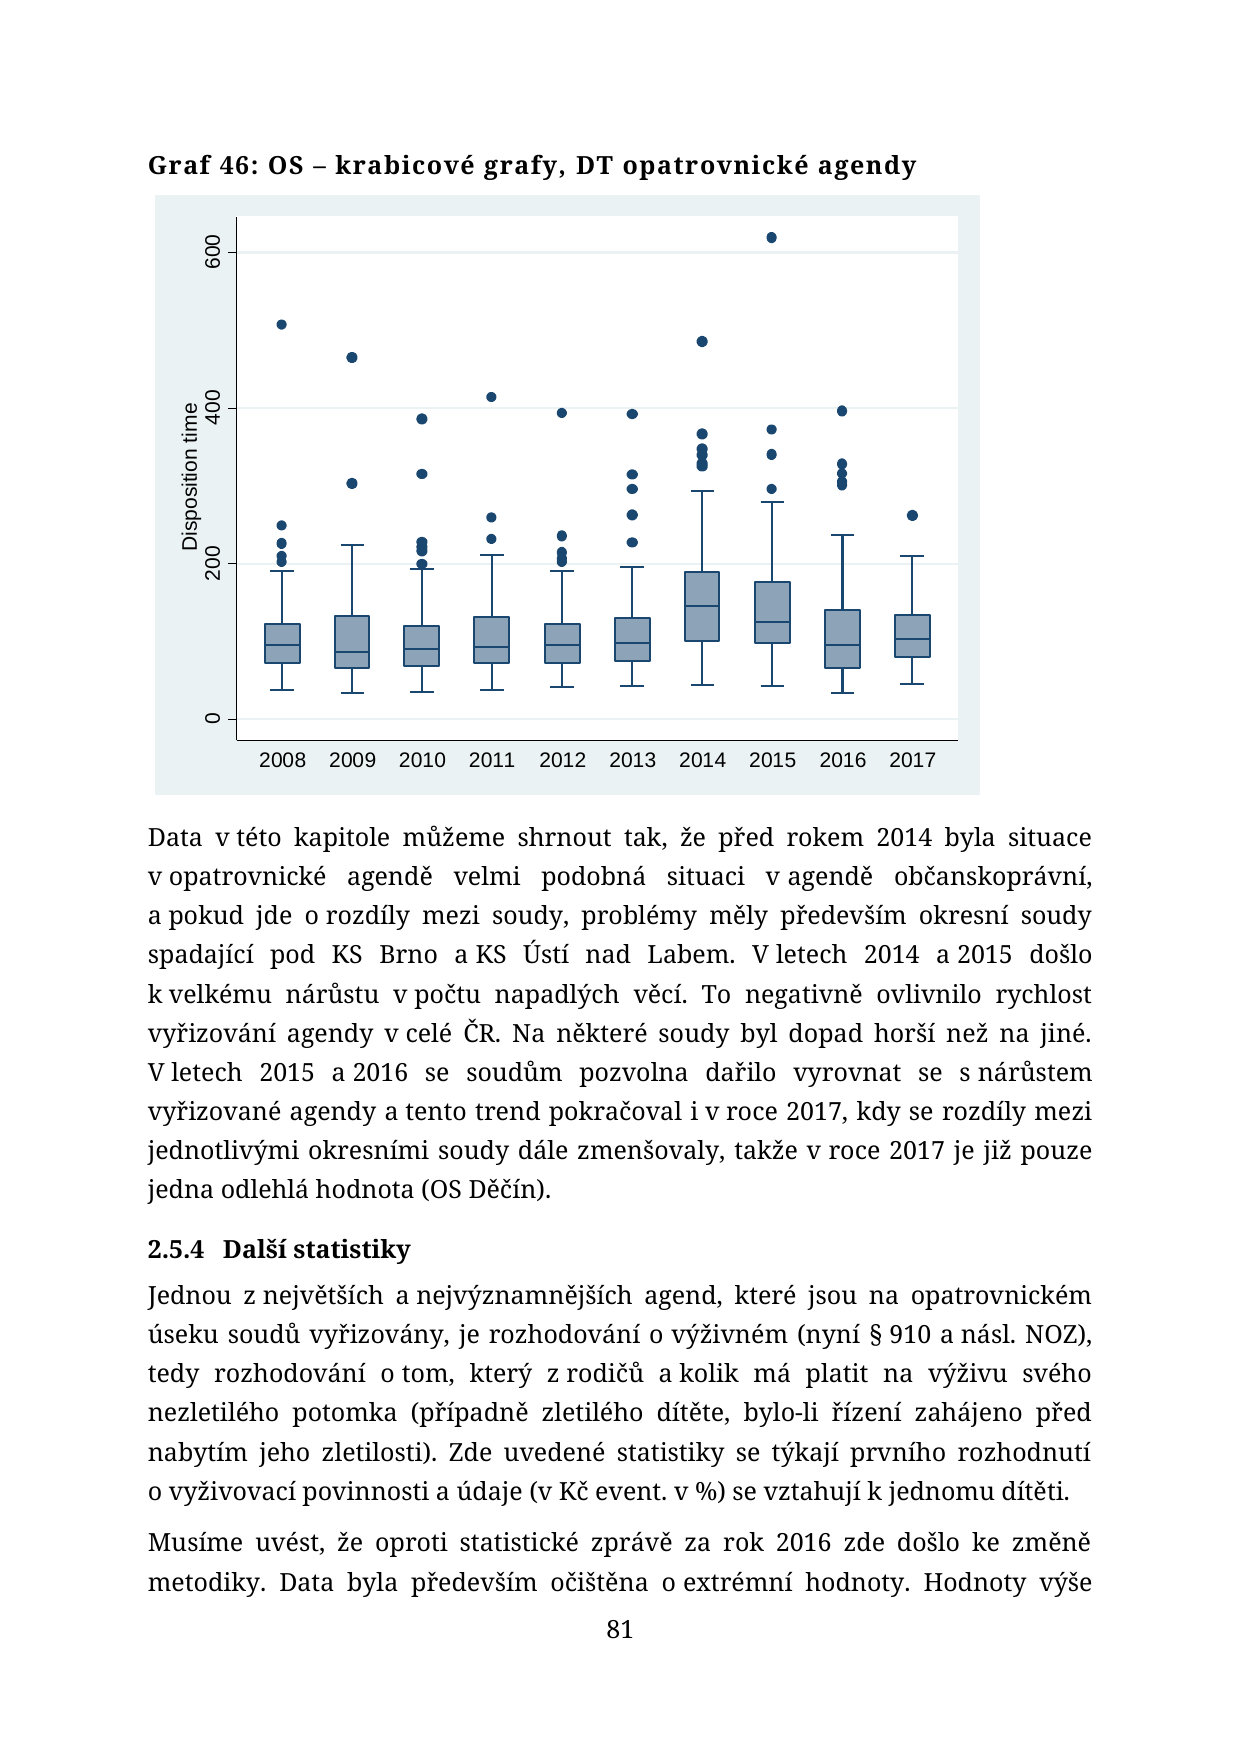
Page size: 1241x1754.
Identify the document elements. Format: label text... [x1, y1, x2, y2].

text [148, 1525, 1092, 1598]
subtitle Graf 46: OS – krabicové grafy, DT opatrovnické agendy [148, 148, 1092, 182]
subtitle Další statistiky [148, 1232, 1092, 1266]
text Data v této kapitole můžeme shrnout tak, že před rokem 2014 byla situace v opatrovnické agendě velmi podobná situaci v agendě občanskoprávní, a pokud jde o rozdíly mezi soudy, problémy měly především okresní soudy spadající pod KS Brno a KS Ústí nad Labem. V letech 2014 a 2015 došlo k velkému nárůstu v počtu napadlých věcí. To negativně ovlivnilo rychlost vyřizování agendy v celé ČR. Na některé soudy byl dopad horší než na jiné. V letech 2015 a 2016 se soudům pozvolna dařilo vyrovnat se s nárůstem vyřizované agendy a tento trend pokračoval i v roce 2017, kdy se rozdíly mezi jednotlivými okresními soudy dále zmenšovaly, takže v roce 2017 je již pouze jedna odlehlá hodnota (OS Děčín). [148, 820, 1092, 1206]
text Jednou z největších a nejvýznamnějších agend, které jsou na opatrovnickém úseku soudů vyřizovány, je rozhodování o výživném (nyní § 910 a násl. NOZ), tedy rozhodování o tom, který z rodičů a kolik má platit na výživu svého nezletilého potomka (případně zletilého dítěte, bylo-li řízení zahájeno před nabytím jeho zletilosti). Zde uvedené statistiky se týkají prvního rozhodnutí o vyživovací povinnosti a údaje (v Kč event. v %) se vztahují k jednomu dítěti. [148, 1278, 1092, 1507]
